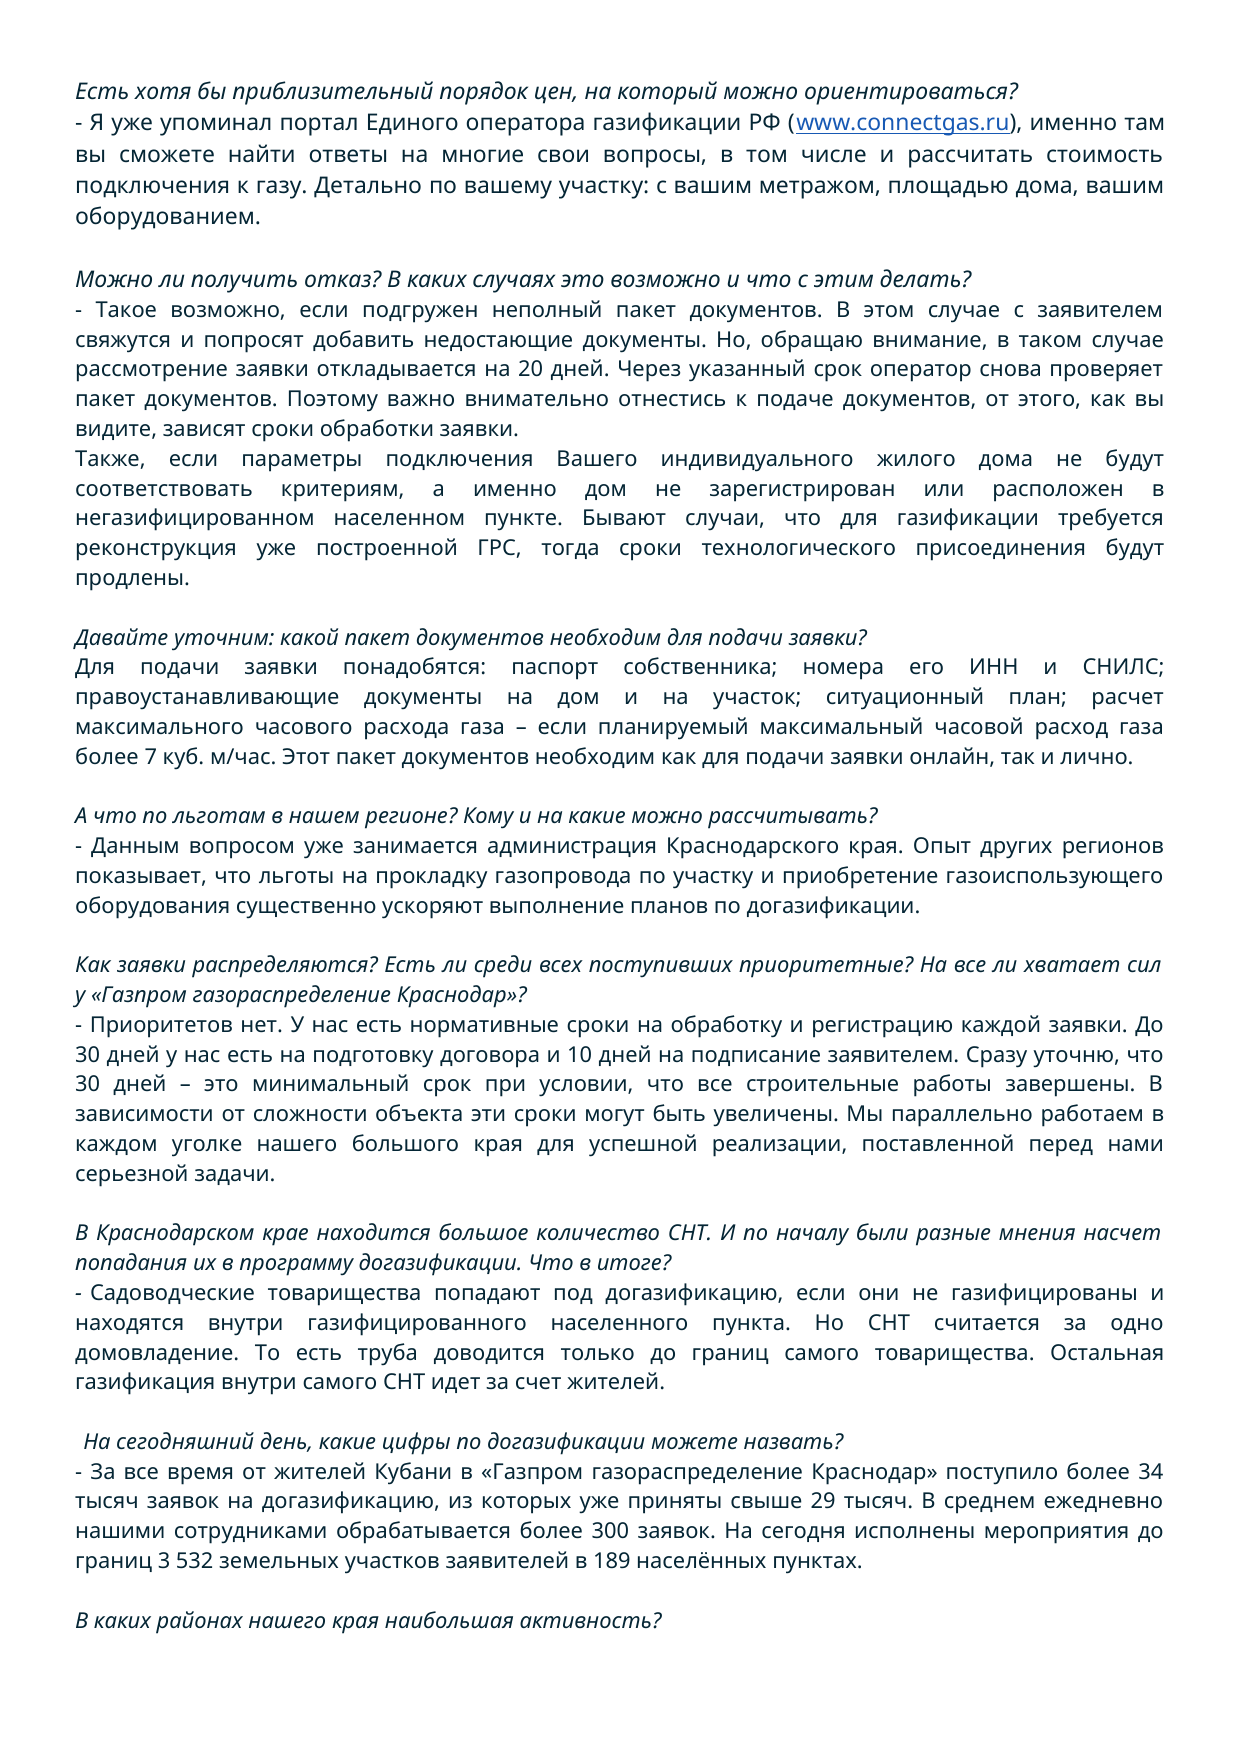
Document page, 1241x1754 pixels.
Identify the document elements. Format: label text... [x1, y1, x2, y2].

text Для подачи заявки понадобятся: паспорт собственника; номера его ИНН и СНИЛС; правоустанавливающие документы на дом и на участок; ситуационный план; расчет максимального часового расхода газа – если планируемый максимальный часовой расход газа более 7 куб. м/час. Этот пакет документов необходим как для подачи заявки онлайн, так и лично. [75, 651, 1165, 770]
text В Краснодарском крае находится большое количество СНТ. И по началу были разные мнения насчет попадания их в программу догазификации. Что в итоге? [75, 1217, 1165, 1277]
text Как заявки распределяются? Есть ли среди всех поступивших приоритетные? На все ли хватает сил у «Газпром газораспределение Краснодар»? [75, 949, 1165, 1009]
text - За все время от жителей Кубани в «Газпром газораспределение Краснодар» поступило более 34 тысяч заявок на догазификацию, из которых уже приняты свыше 29 тысяч. В среднем ежедневно нашими сотрудниками обрабатывается более 300 заявок. На сегодня исполнены мероприятия до границ 3 532 земельных участков заявителей в 189 населённых пунктах. [75, 1456, 1165, 1575]
text Давайте уточним: какой пакет документов необходим для подачи заявки? [75, 621, 1165, 651]
text Также, если параметры подключения Вашего индивидуального жилого дома не будут соответствовать критериям, а именно дом не зарегистрирован или расположен в негазифицированном населенном пункте. Бывают случаи, что для газификации требуется реконструкция уже построенной ГРС, тогда сроки технологического присоединения будут продлены. [75, 443, 1165, 592]
text - Данным вопросом уже занимается администрация Краснодарского края. Опыт других регионов показывает, что льготы на прокладку газопровода по участку и приобретение газоиспользующего оборудования существенно ускоряют выполнение планов по догазификации. [75, 830, 1165, 919]
text - Такое возможно, если подгружен неполный пакет документов. В этом случае с заявителем свяжутся и попросят добавить недостающие документы. Но, обращаю внимание, в таком случае рассмотрение заявки откладывается на 20 дней. Через указанный срок оператор снова проверяет пакет документов. Поэтому важно внимательно отнестись к подаче документов, от этого, как вы видите, зависят сроки обработки заявки. [75, 294, 1165, 443]
text Есть хотя бы приблизительный порядок цен, на который можно ориентироваться? [75, 75, 1165, 106]
text Можно ли получить отказ? В каких случаях это возможно и что с этим делать? [75, 262, 1165, 294]
text - Приоритетов нет. У нас есть нормативные сроки на обработку и регистрацию каждой заявки. До 30 дней у нас есть на подготовку договора и 10 дней на подписание заявителем. Сразу уточню, что 30 дней – это минимальный срок при условии, что все строительные работы завершены. В зависимости от сложности объекта эти сроки могут быть увеличены. Мы параллельно работаем в каждом уголке нашего большого края для успешной реализации, поставленной перед нами серьезной задачи. [75, 1009, 1165, 1187]
text - Садоводческие товарищества попадают под догазификацию, если они не газифицированы и находятся внутри газифицированного населенного пункта. Но СНТ считается за одно домовладение. То есть труба доводится только до границ самого товарищества. Остальная газификация внутри самого СНТ идет за счет жителей. [75, 1277, 1165, 1396]
text В каких районах нашего края наибольшая активность? [75, 1604, 1165, 1634]
text А что по льготам в нашем регионе? Кому и на какие можно рассчитывать? [75, 800, 1165, 830]
text На сегодняшний день, какие цифры по догазификации можете назвать? [75, 1426, 1165, 1456]
text - Я уже упоминал портал Единого оператора газификации РФ (www.connectgas.ru), именно там вы сможете найти ответы на многие свои вопросы, в том числе и рассчитать стоимость подключения к газу. Детально по вашему участку: с вашим метражом, площадью дома, вашим оборудованием. [75, 106, 1165, 231]
